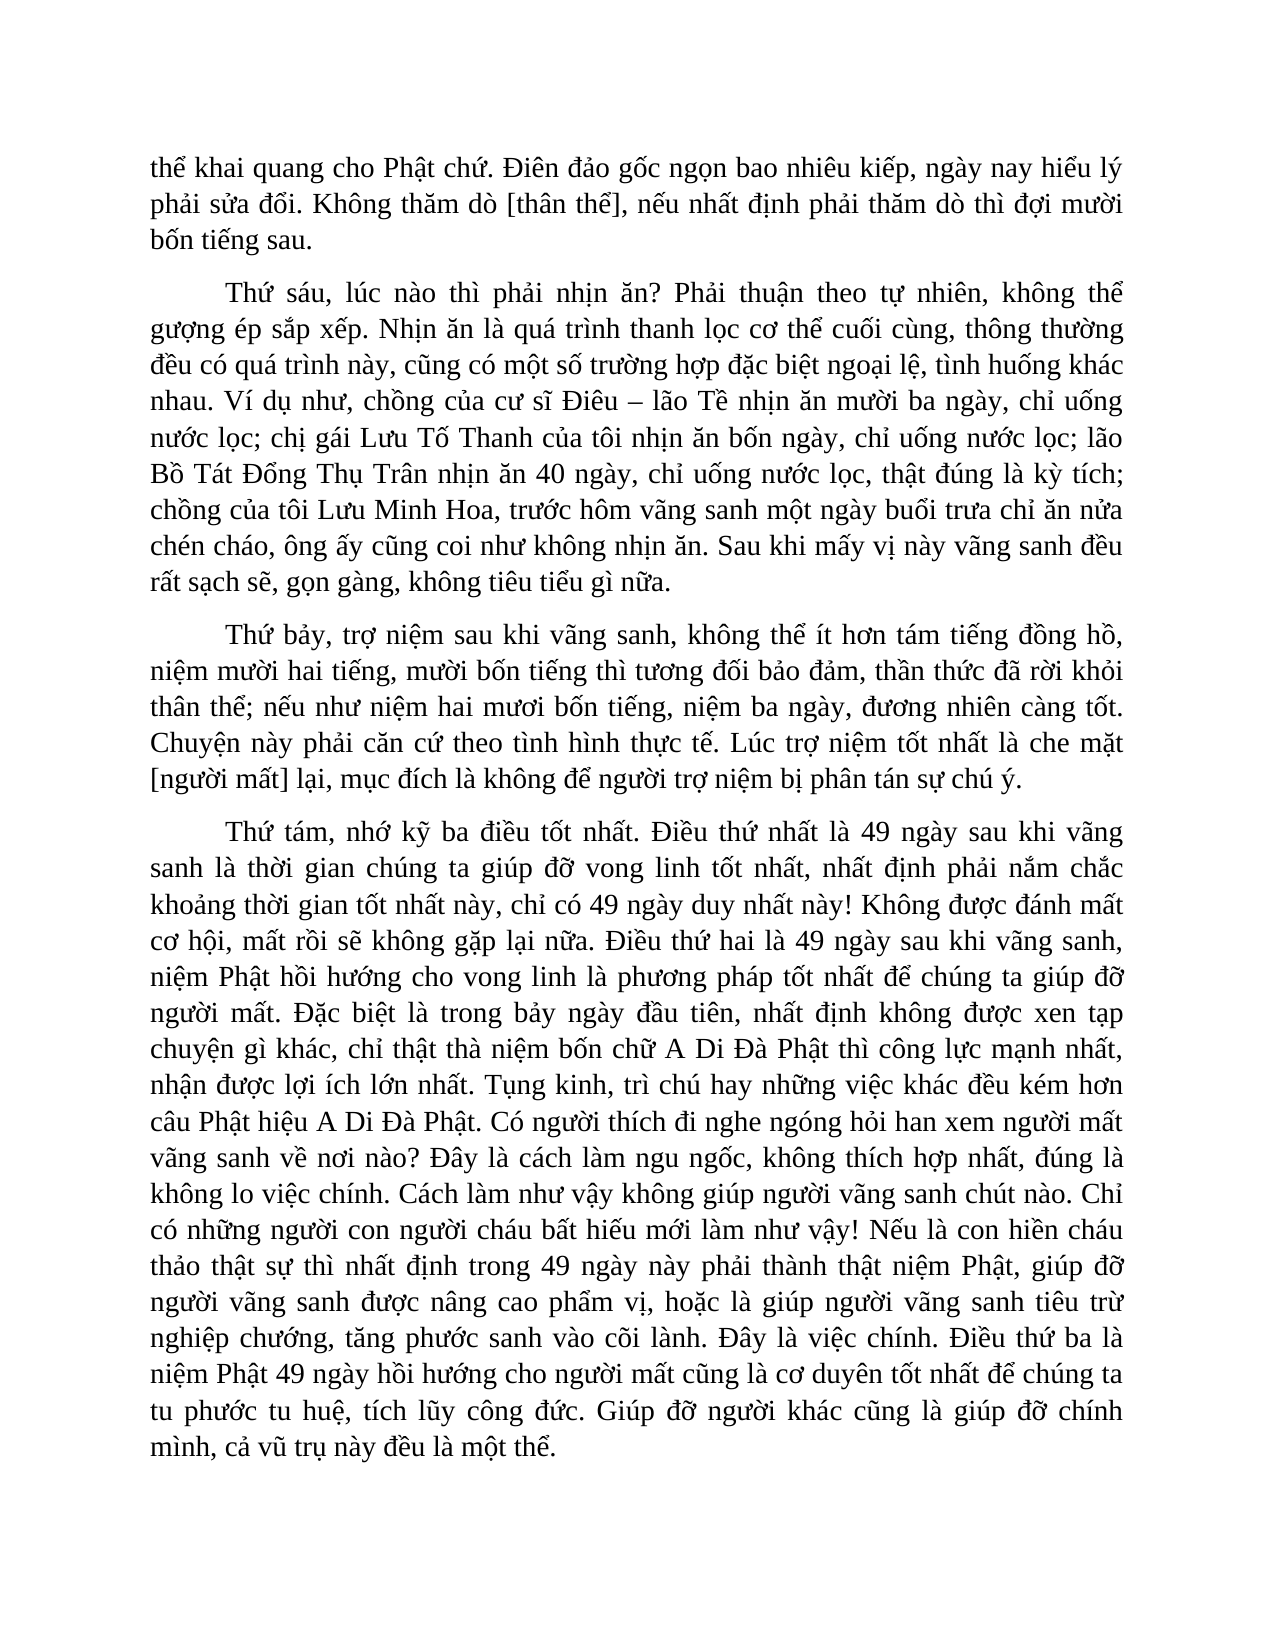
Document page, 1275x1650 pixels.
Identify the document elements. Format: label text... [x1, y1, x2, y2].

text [150, 150, 1125, 256]
text Thứ bảy, trợ niệm sau khi vãng sanh, không thể ít hơn tám tiếng đồng hồ, niệm mười hai tiếng, mười bốn tiếng thì tương đối bảo đảm, thần thức đã rời khỏi thân thể; nếu như niệm hai mươi bốn tiếng, niệm ba ngày, đương nhiên càng tốt. Chuyện này phải căn cứ theo tình hình thực tế. Lúc trợ niệm tốt nhất là che mặt [người mất] lại, mục đích là không để người trợ niệm bị phân tán sự chú ý. [150, 617, 1125, 795]
text Thứ tám, nhớ kỹ ba điều tốt nhất. Điều thứ nhất là 49 ngày sau khi vãng sanh là thời gian chúng ta giúp đỡ vong linh tốt nhất, nhất định phải nắm chắc khoảng thời gian tốt nhất này, chỉ có 49 ngày duy nhất này! Không được đánh mất cơ hội, mất rồi sẽ không gặp lại nữa. Điều thứ hai là 49 ngày sau khi vãng sanh, niệm Phật hồi hướng cho vong linh là phương pháp tốt nhất để chúng ta giúp đỡ người mất. Đặc biệt là trong bảy ngày đầu tiên, nhất định không được xen tạp chuyện gì khác, chỉ thật thà niệm bốn chữ A Di Đà Phật thì công lực mạnh nhất, nhận được lợi ích lớn nhất. Tụng kinh, trì chú hay những việc khác đều kém hơn câu Phật hiệu A Di Đà Phật. Có người thích đi nghe ngóng hỏi han xem người mất vãng sanh về nơi nào? Đây là cách làm ngu ngốc, không thích hợp nhất, đúng là không lo việc chính. Cách làm như vậy không giúp người vãng sanh chút nào. Chỉ có những người con người cháu bất hiếu mới làm như vậy! Nếu là con hiền cháu thảo thật sự thì nhất định trong 49 ngày này phải thành thật niệm Phật, giúp đỡ người vãng sanh được nâng cao phẩm vị, hoặc là giúp người vãng sanh tiêu trừ nghiệp chướng, tăng phước sanh vào cõi lành. Đây là việc chính. Điều thứ ba là niệm Phật 49 ngày hồi hướng cho người mất cũng là cơ duyên tốt nhất để chúng ta tu phước tu huệ, tích lũy công đức. Giúp đỡ người khác cũng là giúp đỡ chính mình, cả vũ trụ này đều là một thể. [150, 814, 1125, 1462]
text Thứ sáu, lúc nào thì phải nhịn ăn? Phải thuận theo tự nhiên, không thể gượng ép sắp xếp. Nhịn ăn là quá trình thanh lọc cơ thể cuối cùng, thông thường đều có quá trình này, cũng có một số trường hợp đặc biệt ngoại lệ, tình huống khác nhau. Ví dụ như, chồng của cư sĩ Điêu – lão Tề nhịn ăn mười ba ngày, chỉ uống nước lọc; chị gái Lưu Tố Thanh của tôi nhịn ăn bốn ngày, chỉ uống nước lọc; lão Bồ Tát Đổng Thụ Trân nhịn ăn 40 ngày, chỉ uống nước lọc, thật đúng là kỳ tích; chồng của tôi Lưu Minh Hoa, trước hôm vãng sanh một ngày buổi trưa chỉ ăn nửa chén cháo, ông ấy cũng coi như không nhịn ăn. Sau khi mấy vị này vãng sanh đều rất sạch sẽ, gọn gàng, không tiêu tiểu gì nữa. [150, 275, 1125, 598]
